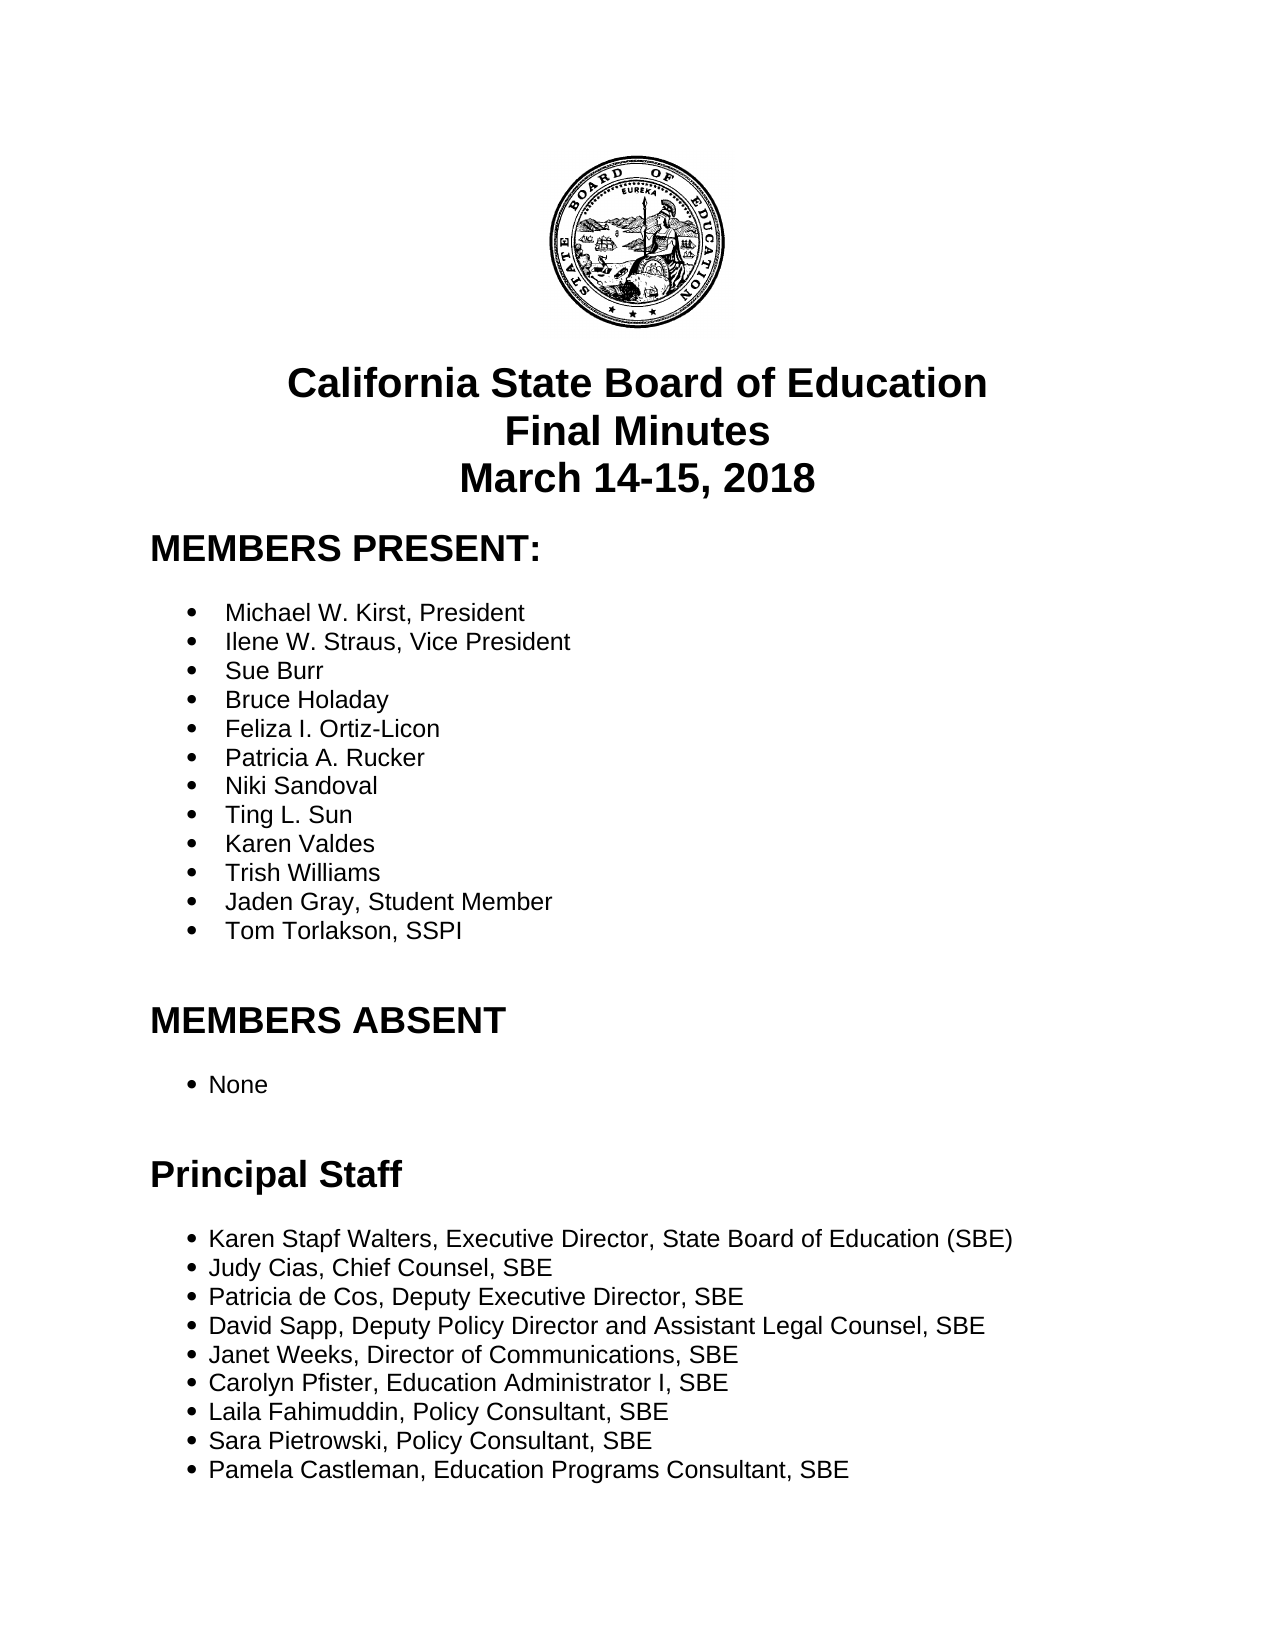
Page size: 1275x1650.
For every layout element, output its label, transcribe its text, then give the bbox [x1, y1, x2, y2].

list Trish Williams [187, 858, 1125, 887]
list Patricia de Cos, Deputy Executive Director, SBE [187, 1282, 1125, 1311]
subtitle California State Board of Education Final Minutes March 14-15, 2018 [150, 358, 1125, 502]
list David Sapp, Deputy Policy Director and Assistant Legal Counsel, SBE [187, 1311, 1125, 1339]
list Ilene W. Straus, Vice President [187, 627, 1125, 656]
list None [187, 1070, 1125, 1099]
list Judy Cias, Chief Counsel, SBE [187, 1253, 1125, 1282]
picture [540, 150, 736, 339]
subtitle Principal Staff [150, 1153, 1125, 1196]
list Sue Burr [187, 656, 1125, 685]
list Ting L. Sun [187, 800, 1125, 829]
list Karen Valdes [187, 829, 1125, 858]
subtitle MEMBERS ABSENT [150, 998, 1125, 1041]
list Janet Weeks, Director of Communications, SBE [187, 1339, 1125, 1368]
list Niki Sandoval [187, 771, 1125, 800]
subtitle MEMBERS PRESENT: [150, 527, 1125, 570]
list Bruce Holaday [187, 685, 1125, 714]
list Sara Pietrowski, Policy Consultant, SBE [187, 1426, 1125, 1455]
list Pamela Castleman, Education Programs Consultant, SBE [187, 1455, 1125, 1484]
list Laila Fahimuddin, Policy Consultant, SBE [187, 1397, 1125, 1426]
list Patricia A. Rucker [187, 742, 1125, 771]
list Michael W. Kirst, President [187, 598, 1125, 627]
list Karen Stapf Walters, Executive Director, State Board of Education (SBE) [187, 1224, 1125, 1253]
list Feliza I. Ortiz-Licon [187, 714, 1125, 742]
list Carolyn Pfister, Education Administrator I, SBE [187, 1368, 1125, 1397]
list Jaden Gray, Student Member [187, 887, 1125, 916]
list Tom Torlakson, SSPI [187, 916, 1125, 944]
